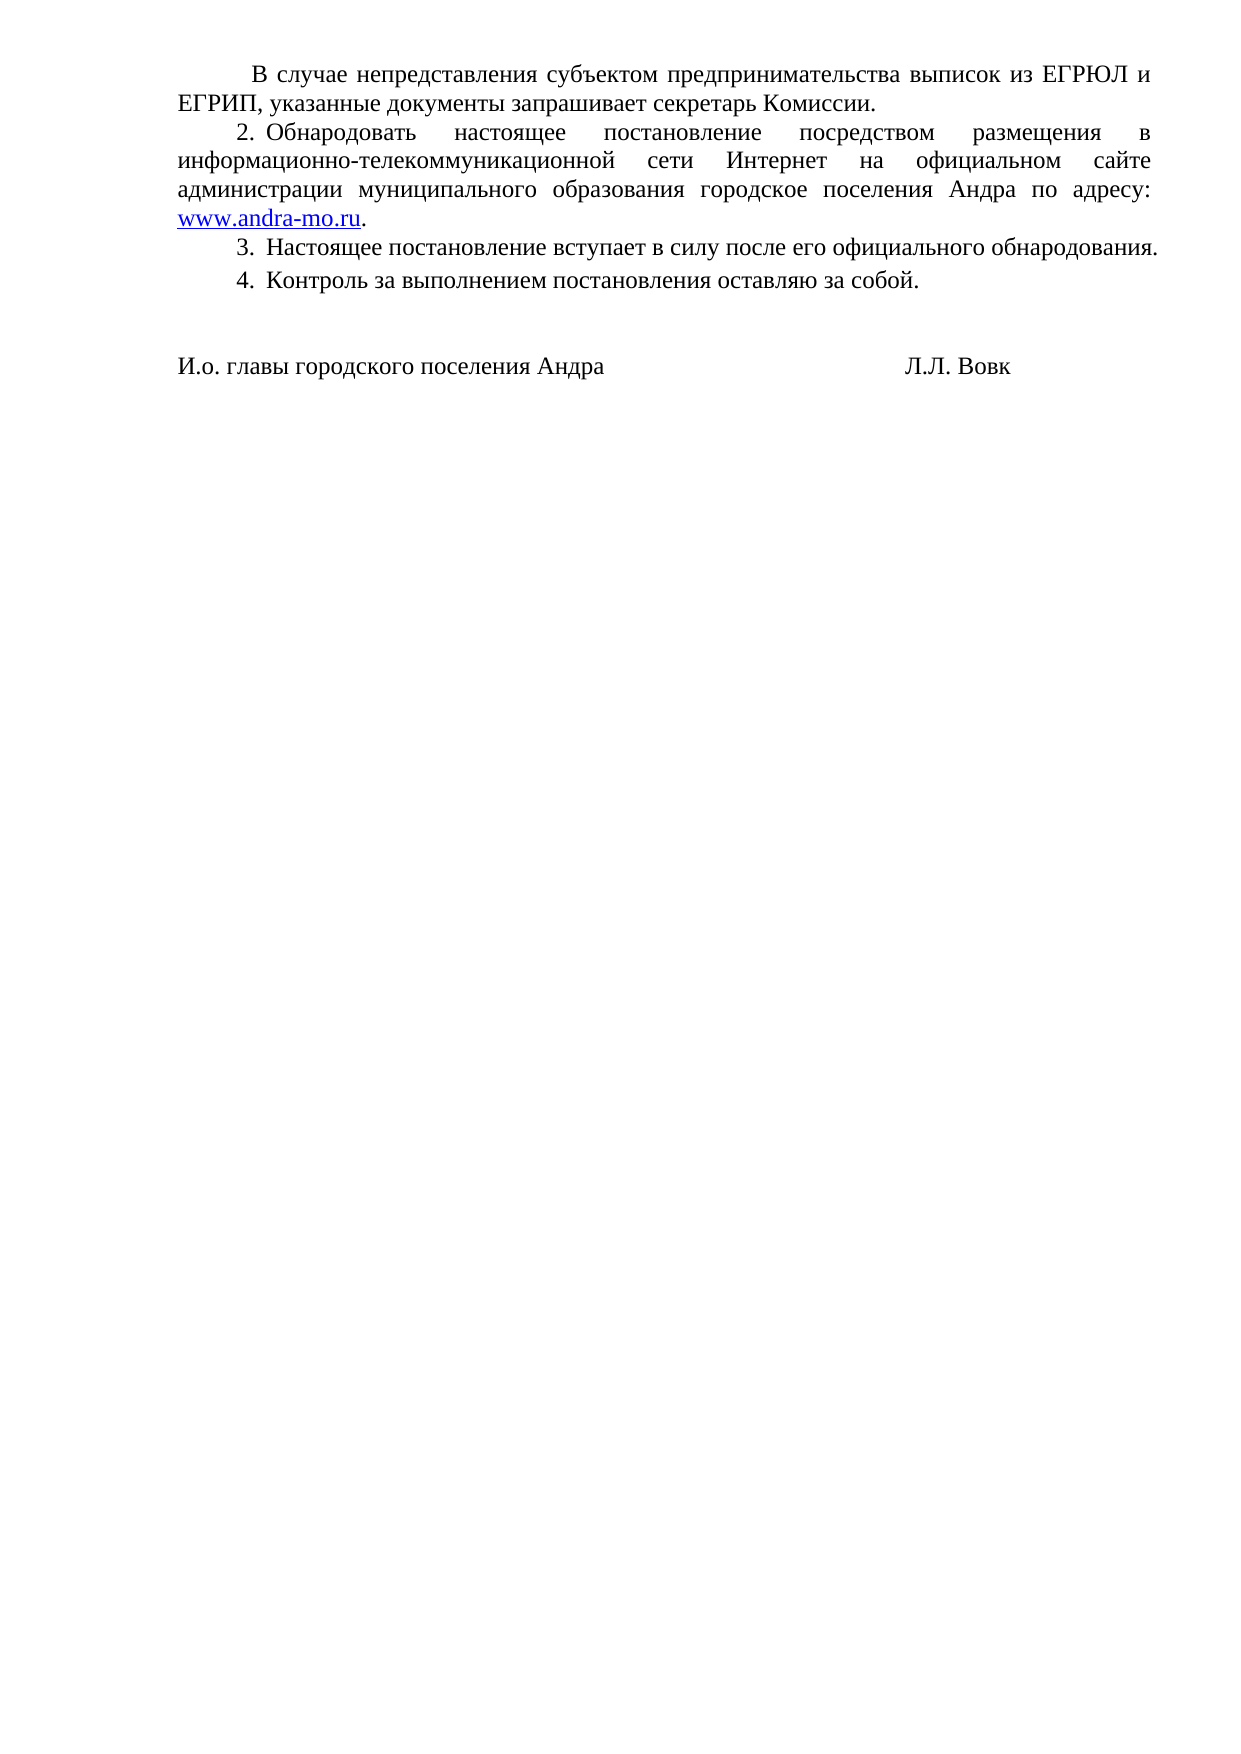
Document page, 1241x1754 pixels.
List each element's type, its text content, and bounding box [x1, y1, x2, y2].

list Обнародовать настоящее постановление посредством размещения в информационно-телекоммуникационной сети Интернет на официальном сайте администрации муниципального образования городское поселения Андра по адресу: www.andra-mo.ru. [177, 117, 1152, 232]
list Контроль за выполнением постановления оставляю за собой. [177, 265, 1152, 293]
text И.о. главы городского поселения Андра Л.Л. Вовк [177, 351, 1152, 380]
list Настоящее постановление вступает в силу после его официального обнародования. [177, 232, 1167, 260]
list В случае непредставления субъектом предпринимательства выписок из ЕГРЮЛ и ЕГРИП, указанные документы запрашивает секретарь Комиссии. [177, 59, 1152, 117]
